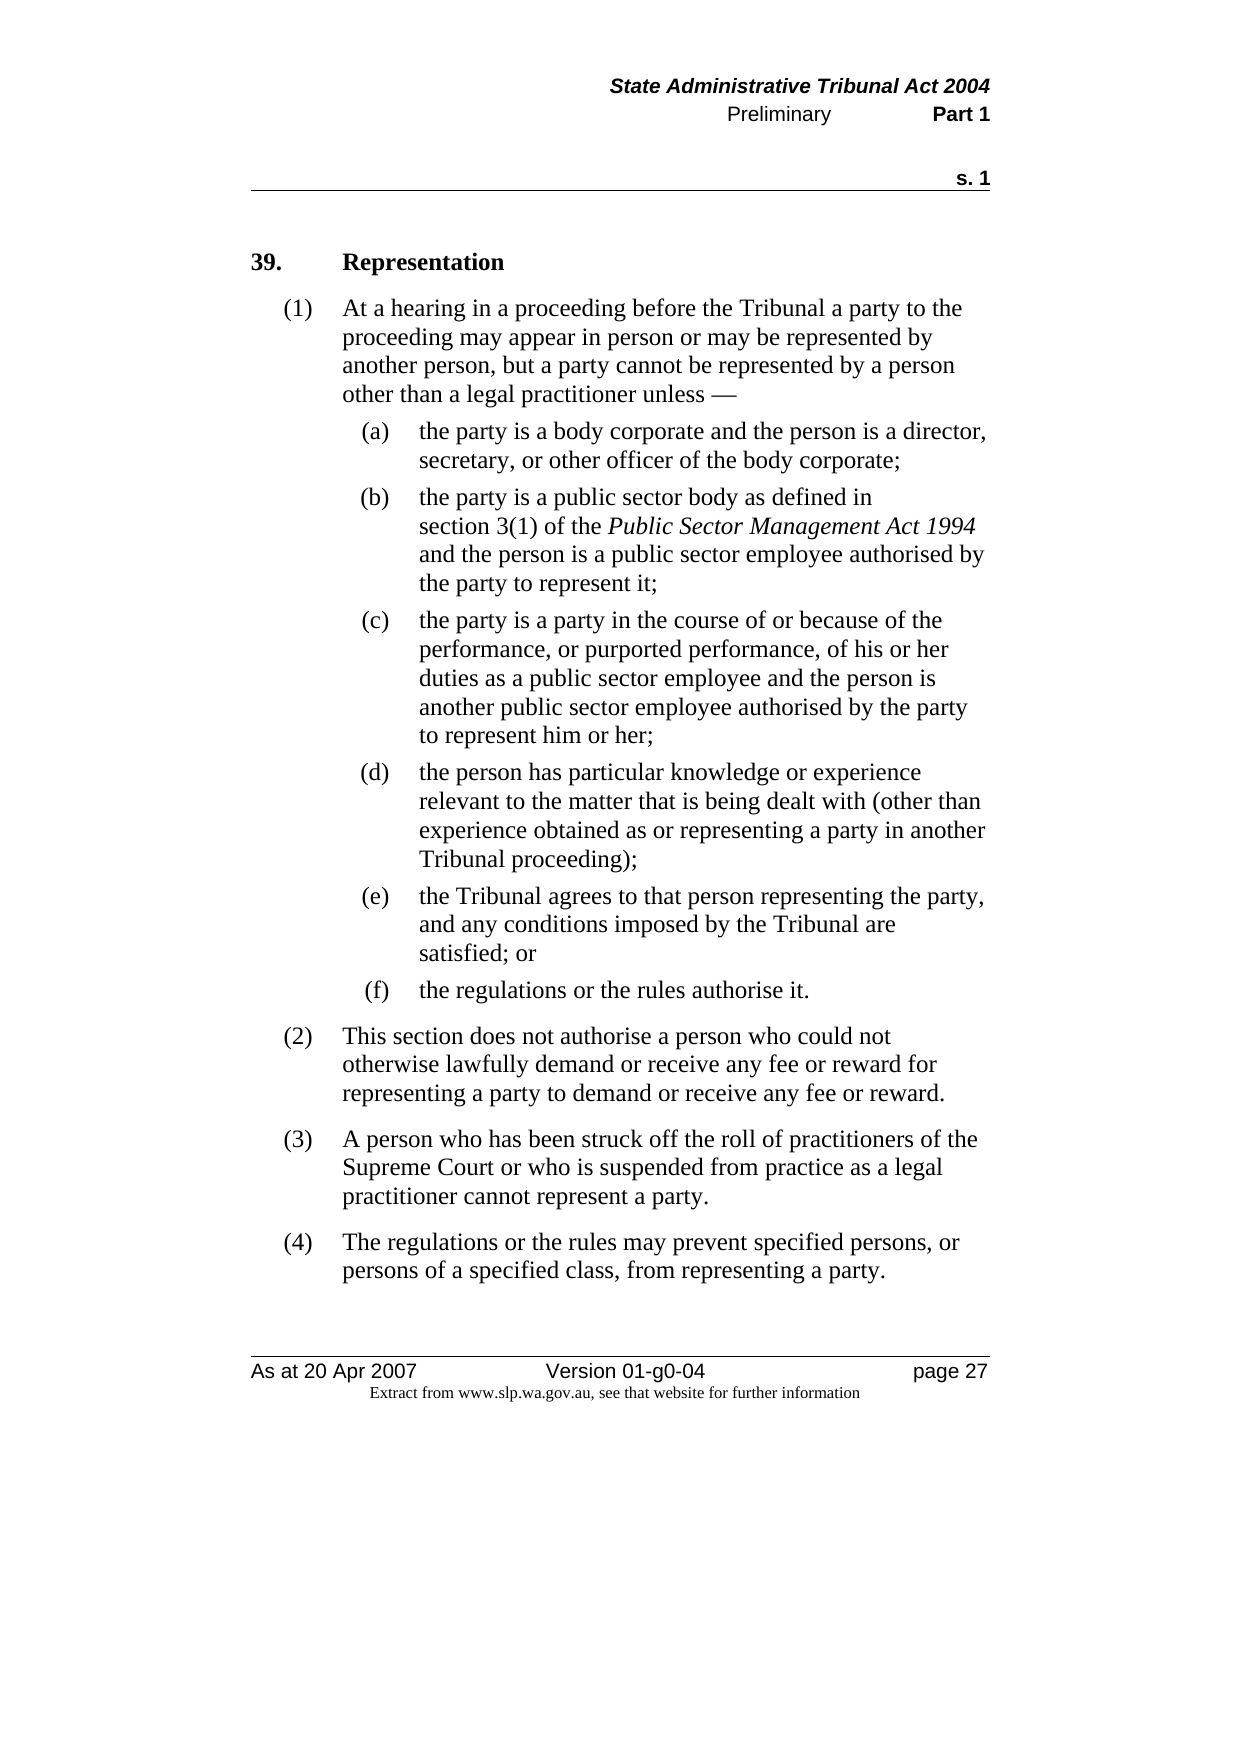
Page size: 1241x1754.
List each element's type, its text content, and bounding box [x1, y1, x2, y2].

text (d) the person has particular knowledge or experience relevant to the matter that is being dealt with (other than experience obtained as or representing a party in another Tribunal proceeding); [251, 757, 990, 872]
text (b) the party is a public sector body as defined in section 3(1) of the Public Sector Management Act 1994 and the person is a public sector employee authorised by the party to represent it; [251, 482, 990, 597]
text (1) At a hearing in a proceeding before the Tribunal a party to the proceeding may appear in person or may be represented by another person, but a party cannot be represented by a person other than a legal practitioner unless — [251, 293, 990, 408]
text (c) the party is a party in the course of or because of the performance, or purported performance, of his or her duties as a public sector employee and the person is another public sector employee authorised by the party to represent him or her; [251, 605, 990, 749]
text (a) the party is a body corporate and the person is a director, secretary, or other officer of the body corporate; [251, 416, 990, 474]
subtitle 39. Representation [251, 247, 990, 276]
text (4) The regulations or the rules may prevent specified persons, or persons of a specified class, from representing a party. [251, 1227, 990, 1284]
text (e) the Tribunal agrees to that person representing the party, and any conditions imposed by the Tribunal are satisfied; or [251, 881, 990, 967]
text (3) A person who has been struck off the roll of practitioners of the Supreme Court or who is suspended from practice as a legal practitioner cannot represent a party. [251, 1124, 990, 1210]
text (2) This section does not authorise a person who could not otherwise lawfully demand or receive any fee or reward for representing a party to demand or receive any fee or reward. [251, 1021, 990, 1107]
text (f) the regulations or the rules authorise it. [251, 975, 990, 1004]
